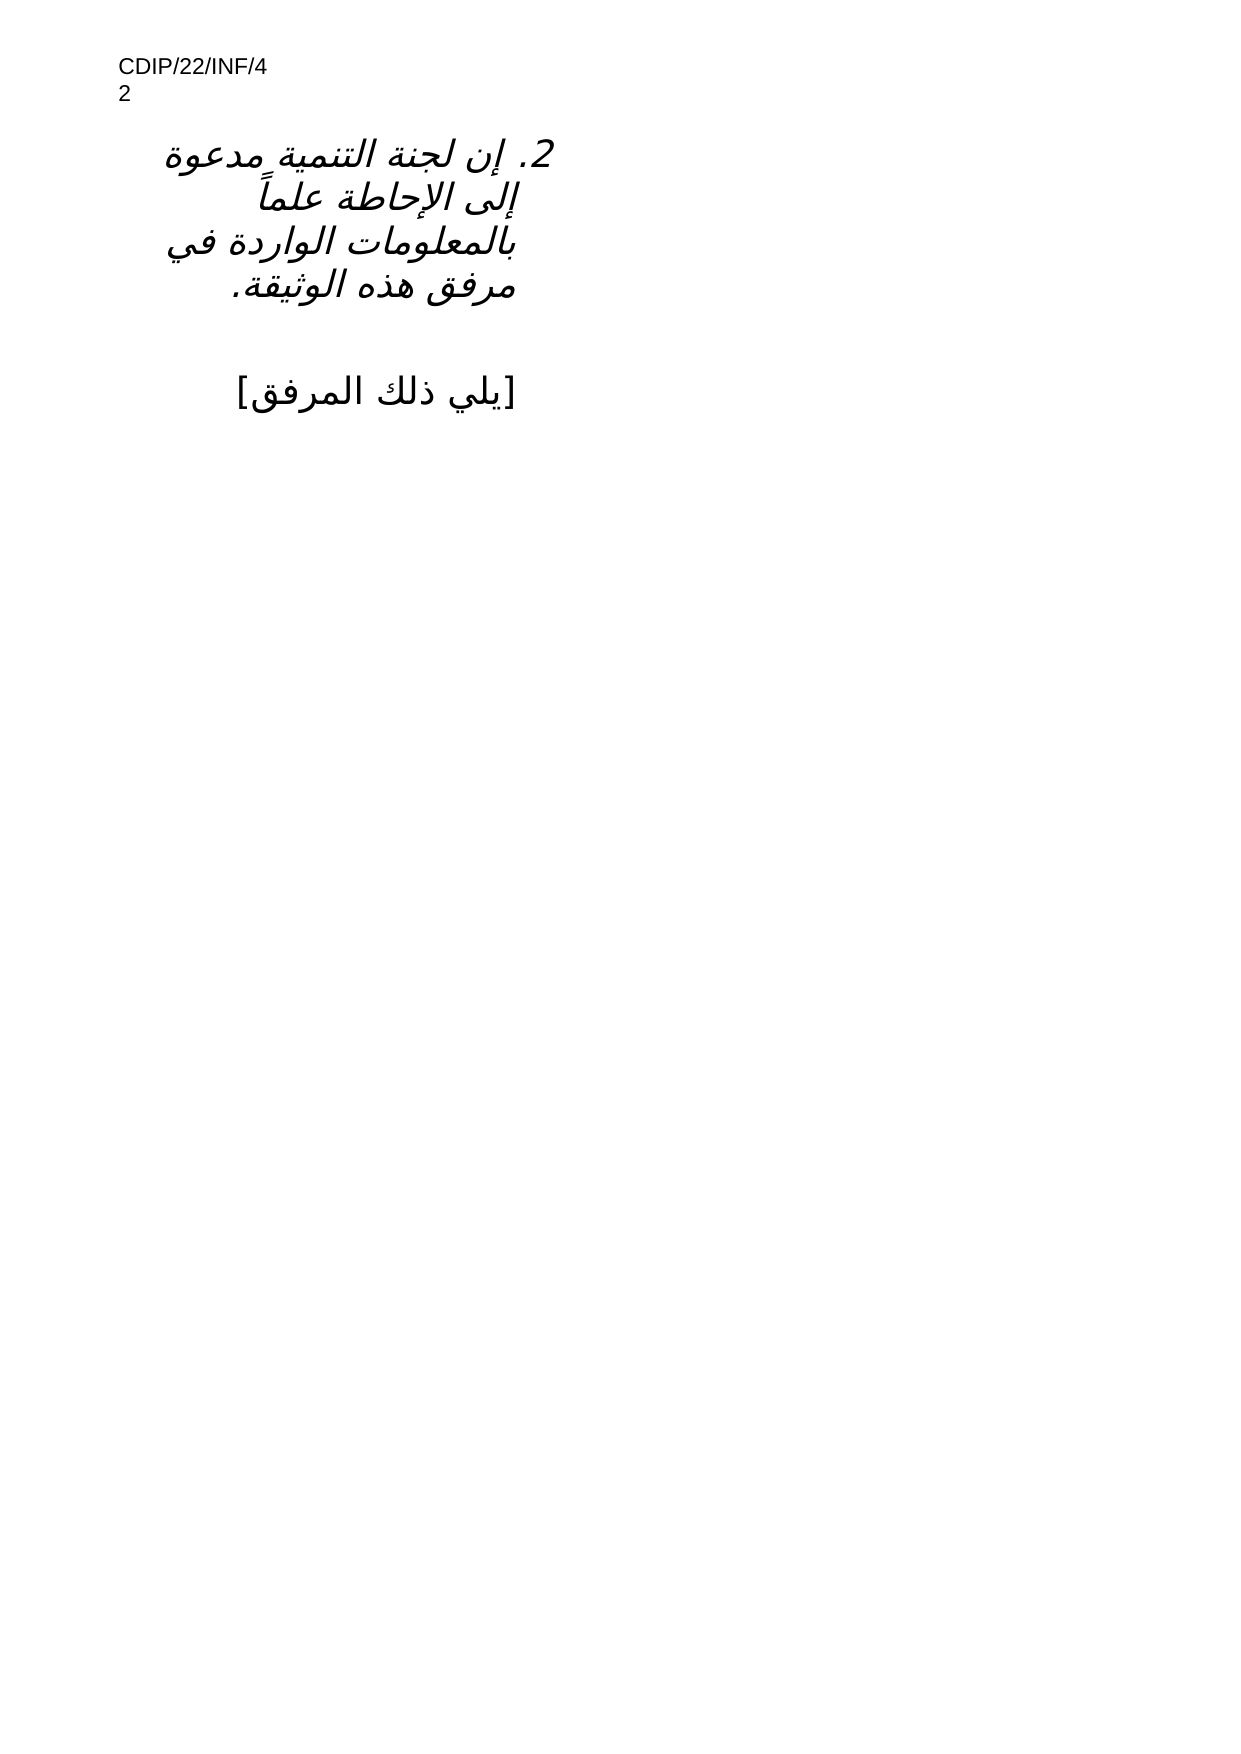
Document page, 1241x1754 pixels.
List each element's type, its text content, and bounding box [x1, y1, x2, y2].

text [يلي ذلك المرفق] [118, 369, 516, 413]
text إن لجنة التنمية مدعوة إلى الإحاطة علماً بالمعلومات الواردة في مرفق هذه الوثيقة. [118, 132, 516, 307]
